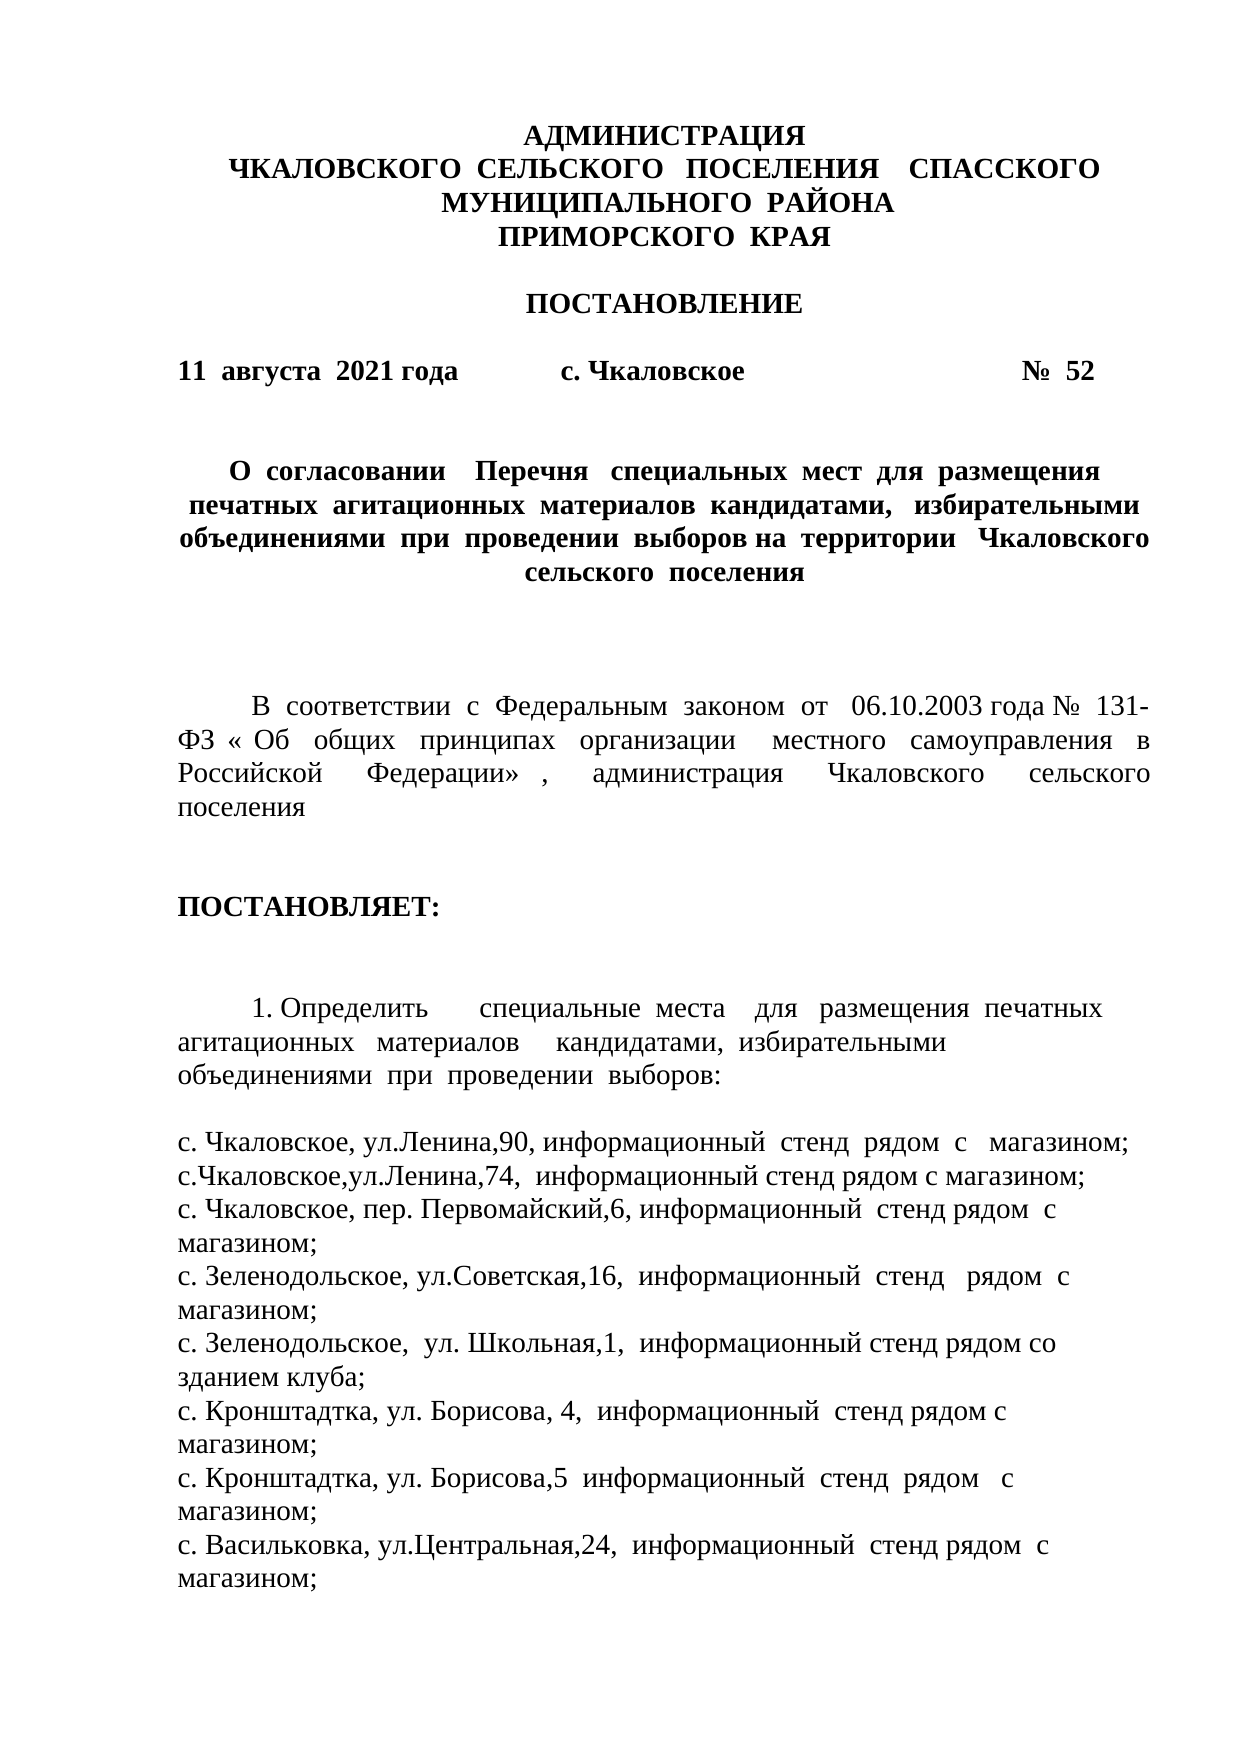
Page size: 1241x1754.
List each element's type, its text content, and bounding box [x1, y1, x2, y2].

text с. Васильковка, ул.Центральная,24, информационный стенд рядом с магазином; [177, 1527, 1152, 1594]
text ПОСТАНОВЛЕНИЕ [177, 286, 1152, 319]
text ЧКАЛОВСКОГО СЕЛЬСКОГО ПОСЕЛЕНИЯ СПАССКОГО [177, 152, 1152, 185]
text с.Чкаловское,ул.Ленина,74, информационный стенд рядом с магазином; [177, 1158, 1152, 1191]
text с. Чкаловское, пер. Первомайский,6, информационный стенд рядом с магазином; [177, 1191, 1152, 1258]
text ПОСТАНОВЛЯЕТ: [177, 889, 1152, 923]
text ПРИМОРСКОГО КРАЯ [177, 219, 1152, 252]
text АДМИНИСТРАЦИЯ [177, 118, 1152, 152]
text МУНИЦИПАЛЬНОГО РАЙОНА [177, 185, 1152, 219]
text с. Кронштадтка, ул. Борисова, 4, информационный стенд рядом с магазином; [177, 1393, 1152, 1460]
text В соответствии с Федеральным законом от 06.10.2003 года № 131-ФЗ « Об общих принципах организации местного самоуправления в Российской Федерации» , администрация Чкаловского сельского поселения [177, 688, 1152, 822]
text с. Чкаловское, ул.Ленина,90, информационный стенд рядом с магазином; [177, 1124, 1152, 1158]
text О согласовании Перечня специальных мест для размещения печатных агитационных материалов кандидатами, избирательными объединениями при проведении выборов на территории Чкаловского сельского поселения [177, 453, 1152, 588]
text 1. Определить специальные места для размещения печатных агитационных материалов кандидатами, избирательными объединениями при проведении выборов: [177, 990, 1152, 1091]
text с. Зеленодольское, ул.Советская,16, информационный стенд рядом с магазином; [177, 1258, 1152, 1326]
text с. Кронштадтка, ул. Борисова,5 информационный стенд рядом с магазином; [177, 1460, 1152, 1527]
text с. Зеленодольское, ул. Школьная,1, информационный стенд рядом со зданием клуба; [177, 1326, 1152, 1393]
text 11 августа 2021 года с. Чкаловское № 52 [177, 353, 1152, 386]
